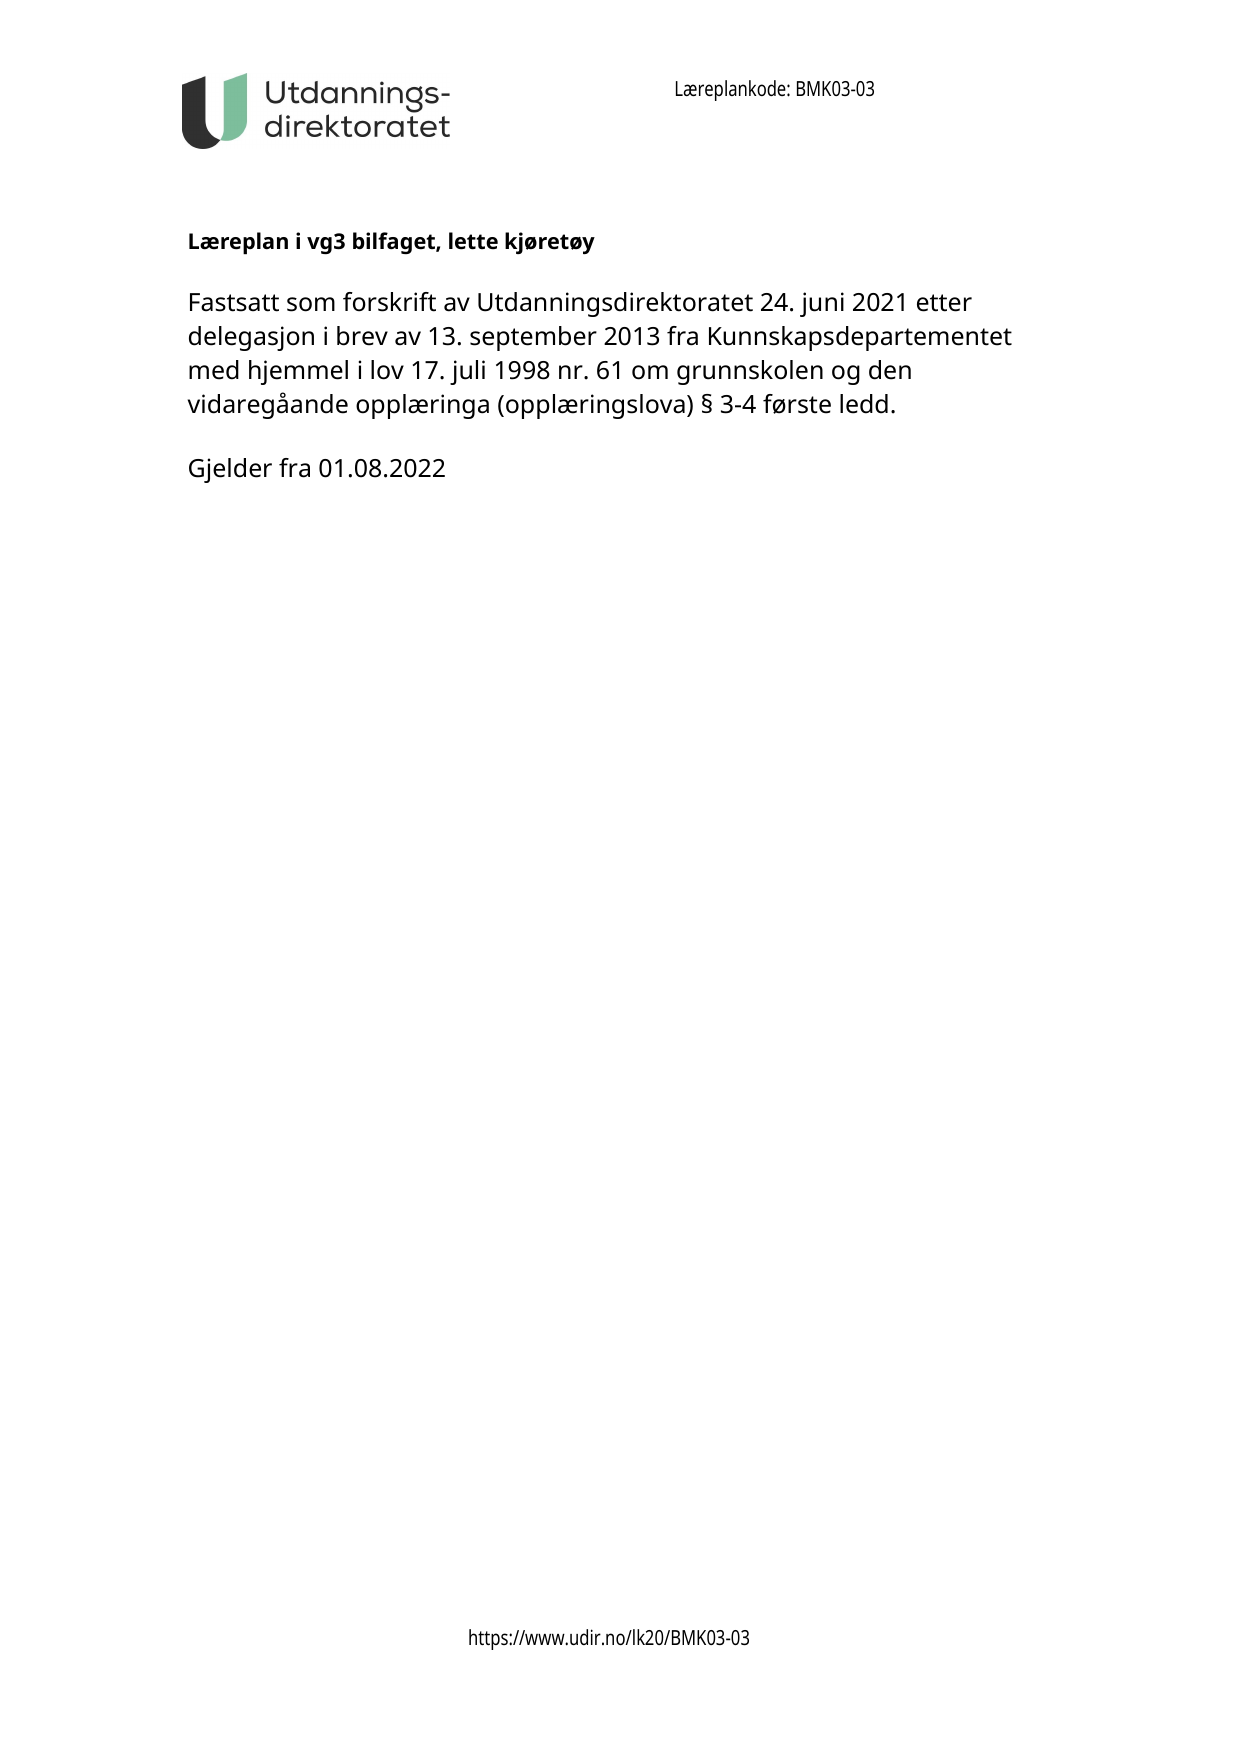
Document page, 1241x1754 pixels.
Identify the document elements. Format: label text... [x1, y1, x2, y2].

picture [182, 73, 450, 149]
subtitle Læreplan i vg3 bilfaget, lette kjøretøy [187, 205, 1053, 256]
text Fastsatt som forskrift av Utdanningsdirektoratet 24. juni 2021 etter delegasjon i brev av 13. september 2013 fra Kunnskapsdepartementet med hjemmel i lov 17. juli 1998 nr. 61 om grunnskolen og den vidaregåande opplæringa (opplæringslova) § 3-4 første ledd. [187, 285, 1053, 421]
text Gjelder fra 01.08.2022 [187, 450, 1053, 484]
